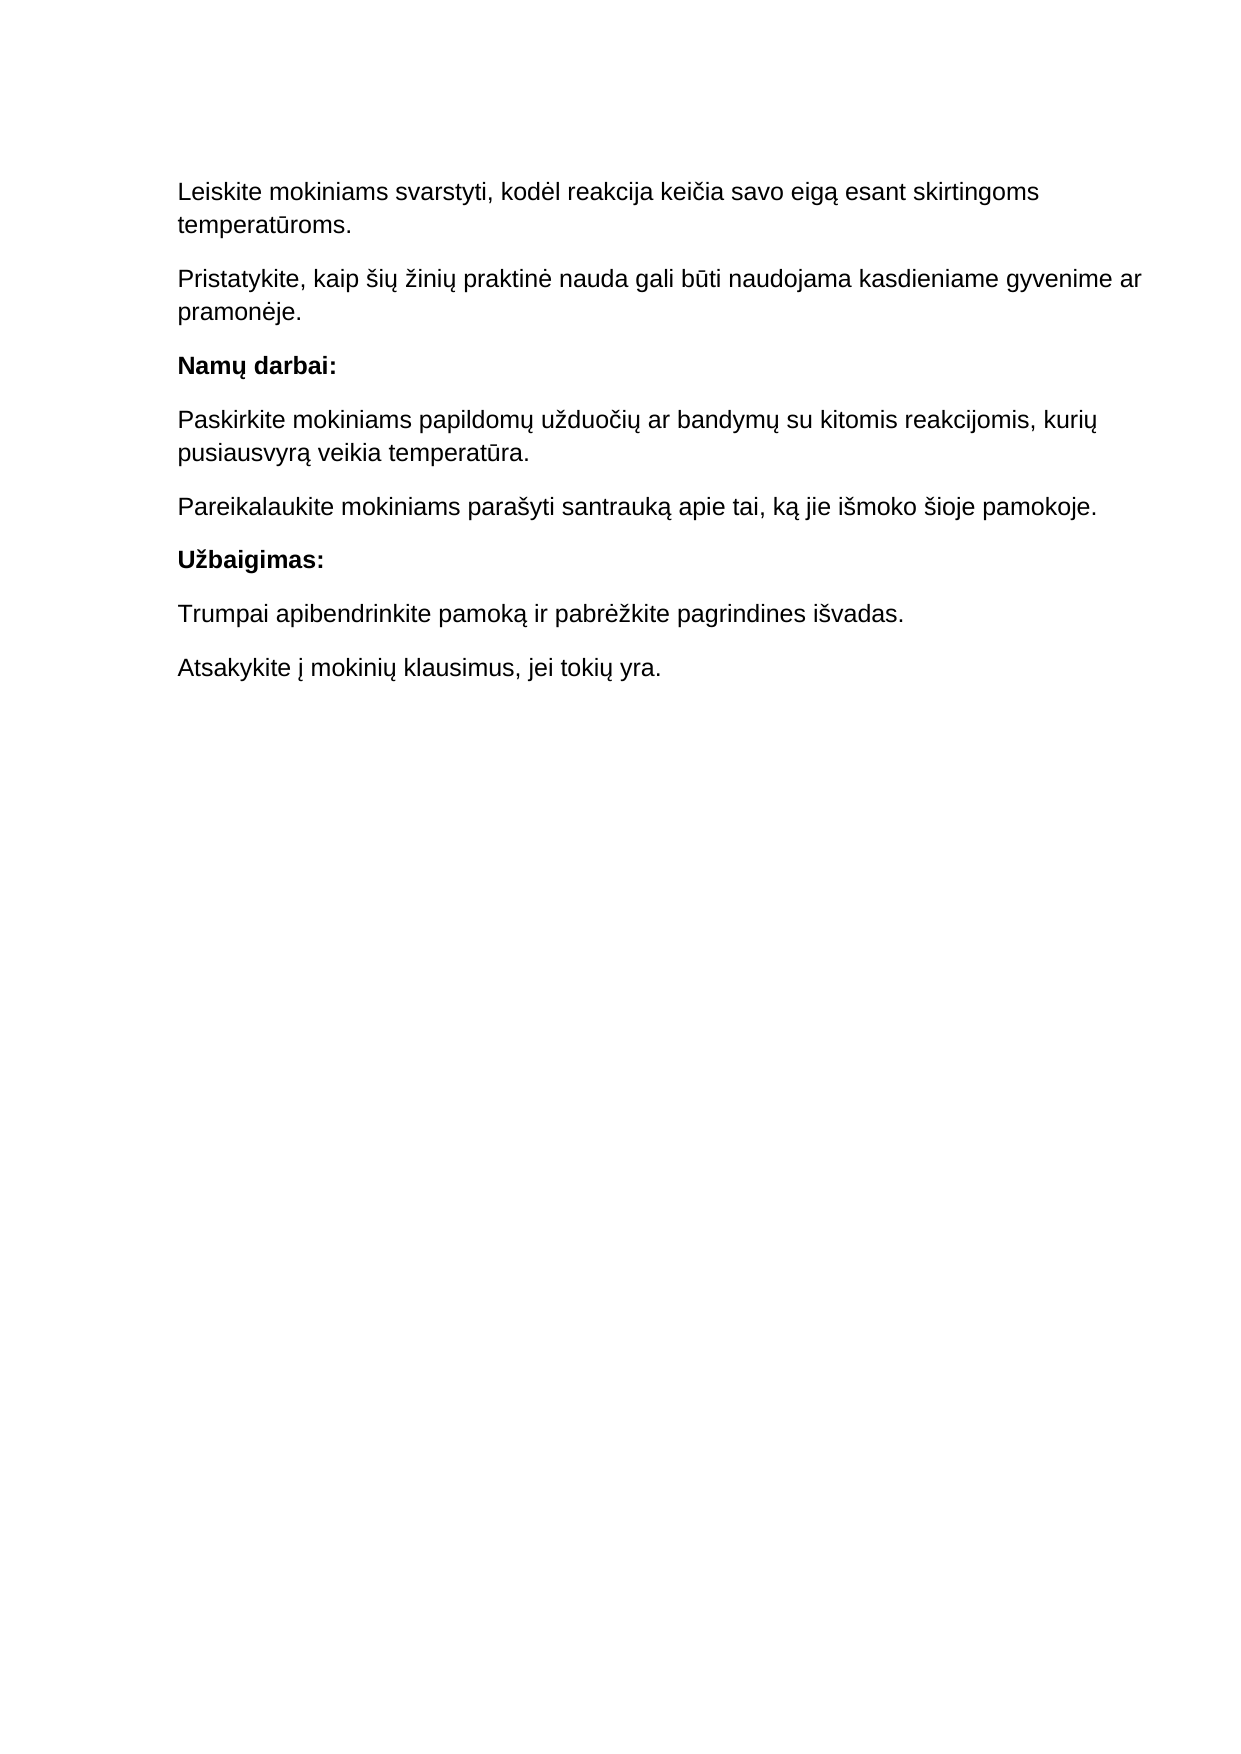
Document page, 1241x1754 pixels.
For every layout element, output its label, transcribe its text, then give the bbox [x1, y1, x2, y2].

text Leiskite mokiniams svarstyti, kodėl reakcija keičia savo eigą esant skirtingoms temperatūroms. [177, 177, 1181, 239]
text Atsakykite į mokinių klausimus, jei tokių yra. [177, 653, 1181, 682]
text Paskirkite mokiniams papildomų užduočių ar bandymų su kitomis reakcijomis, kurių pusiausvyrą veikia temperatūra. [177, 405, 1181, 467]
text Pareikalaukite mokiniams parašyti santrauką apie tai, ką jie išmoko šioje pamokoje. [177, 492, 1181, 520]
text Trumpai apibendrinkite pamoką ir pabrėžkite pagrindines išvadas. [177, 599, 1181, 628]
text Pristatykite, kaip šių žinių praktinė nauda gali būti naudojama kasdieniame gyvenime ar pramonėje. [177, 264, 1181, 326]
text Namų darbai: [177, 351, 1181, 380]
text Užbaigimas: [177, 546, 1181, 574]
